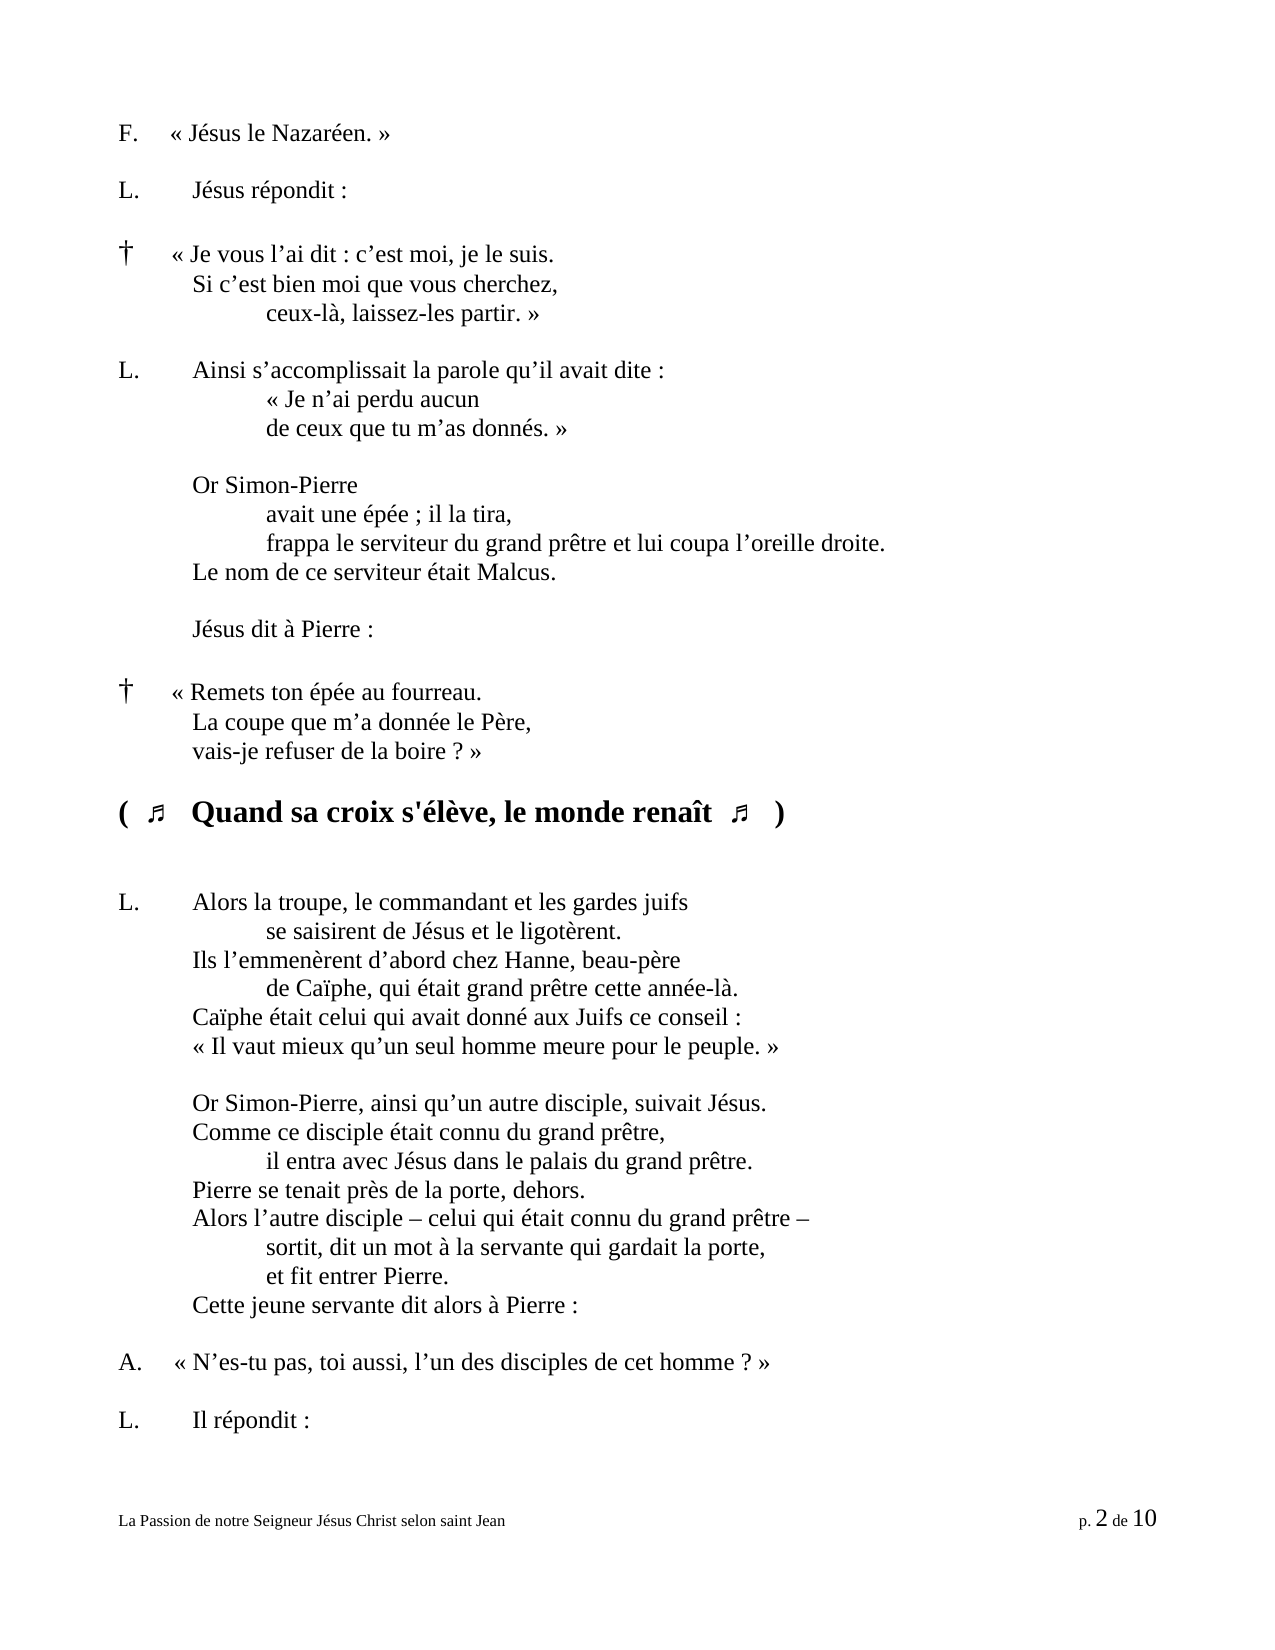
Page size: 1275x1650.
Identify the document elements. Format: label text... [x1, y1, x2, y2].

text Caïphe était celui qui avait donné aux Juifs ce conseil : [118, 1002, 1157, 1031]
text Pierre se tenait près de la porte, dehors. [118, 1175, 1157, 1203]
text se saisirent de Jésus et le ligotèrent. [118, 916, 1157, 945]
text † « Remets ton épée au fourreau. [118, 672, 1157, 707]
text L. Il répondit : [118, 1405, 1157, 1433]
text Jésus dit à Pierre : [118, 614, 1157, 643]
text sortit, dit un mot à la servante qui gardait la porte, [118, 1232, 1157, 1261]
text Le nom de ce serviteur était Malcus. [118, 557, 1157, 585]
text La coupe que m’a donnée le Père, [118, 707, 1157, 736]
text Or Simon-Pierre [118, 470, 1157, 499]
text « Je n’ai perdu aucun [118, 384, 1157, 413]
text il entra avec Jésus dans le palais du grand prêtre. [118, 1146, 1157, 1175]
text Or Simon-Pierre, ainsi qu’un autre disciple, suivait Jésus. [118, 1088, 1157, 1117]
text ceux-là, laissez-les partir. » [118, 298, 1157, 327]
text ( ♬ Quand sa croix s'élève, le monde renaît ♬ ) [118, 794, 1157, 830]
text avait une épée ; il la tira, [118, 499, 1157, 528]
text F. « Jésus le Nazaréen. » [118, 118, 1157, 147]
text Alors l’autre disciple – celui qui était connu du grand prêtre – [118, 1203, 1157, 1232]
text Si c’est bien moi que vous cherchez, [118, 269, 1157, 298]
text L. Alors la troupe, le commandant et les gardes juifs [118, 887, 1157, 916]
text de Caïphe, qui était grand prêtre cette année-là. [118, 973, 1157, 1002]
text L. Ainsi s’accomplissait la parole qu’il avait dite : [118, 355, 1157, 384]
text Cette jeune servante dit alors à Pierre : [118, 1290, 1157, 1318]
text « Il vaut mieux qu’un seul homme meure pour le peuple. » [118, 1031, 1157, 1060]
text Ils l’emmenèrent d’abord chez Hanne, beau-père [118, 945, 1157, 973]
text frappa le serviteur du grand prêtre et lui coupa l’oreille droite. [118, 528, 1157, 557]
text vais-je refuser de la boire ? » [118, 736, 1157, 765]
text † « Je vous l’ai dit : c’est moi, je le suis. [118, 233, 1157, 269]
text de ceux que tu m’as donnés. » [118, 413, 1157, 442]
text Comme ce disciple était connu du grand prêtre, [118, 1117, 1157, 1146]
text A. « N’es-tu pas, toi aussi, l’un des disciples de cet homme ? » [118, 1347, 1157, 1376]
text et fit entrer Pierre. [118, 1261, 1157, 1290]
text L. Jésus répondit : [118, 176, 1157, 204]
